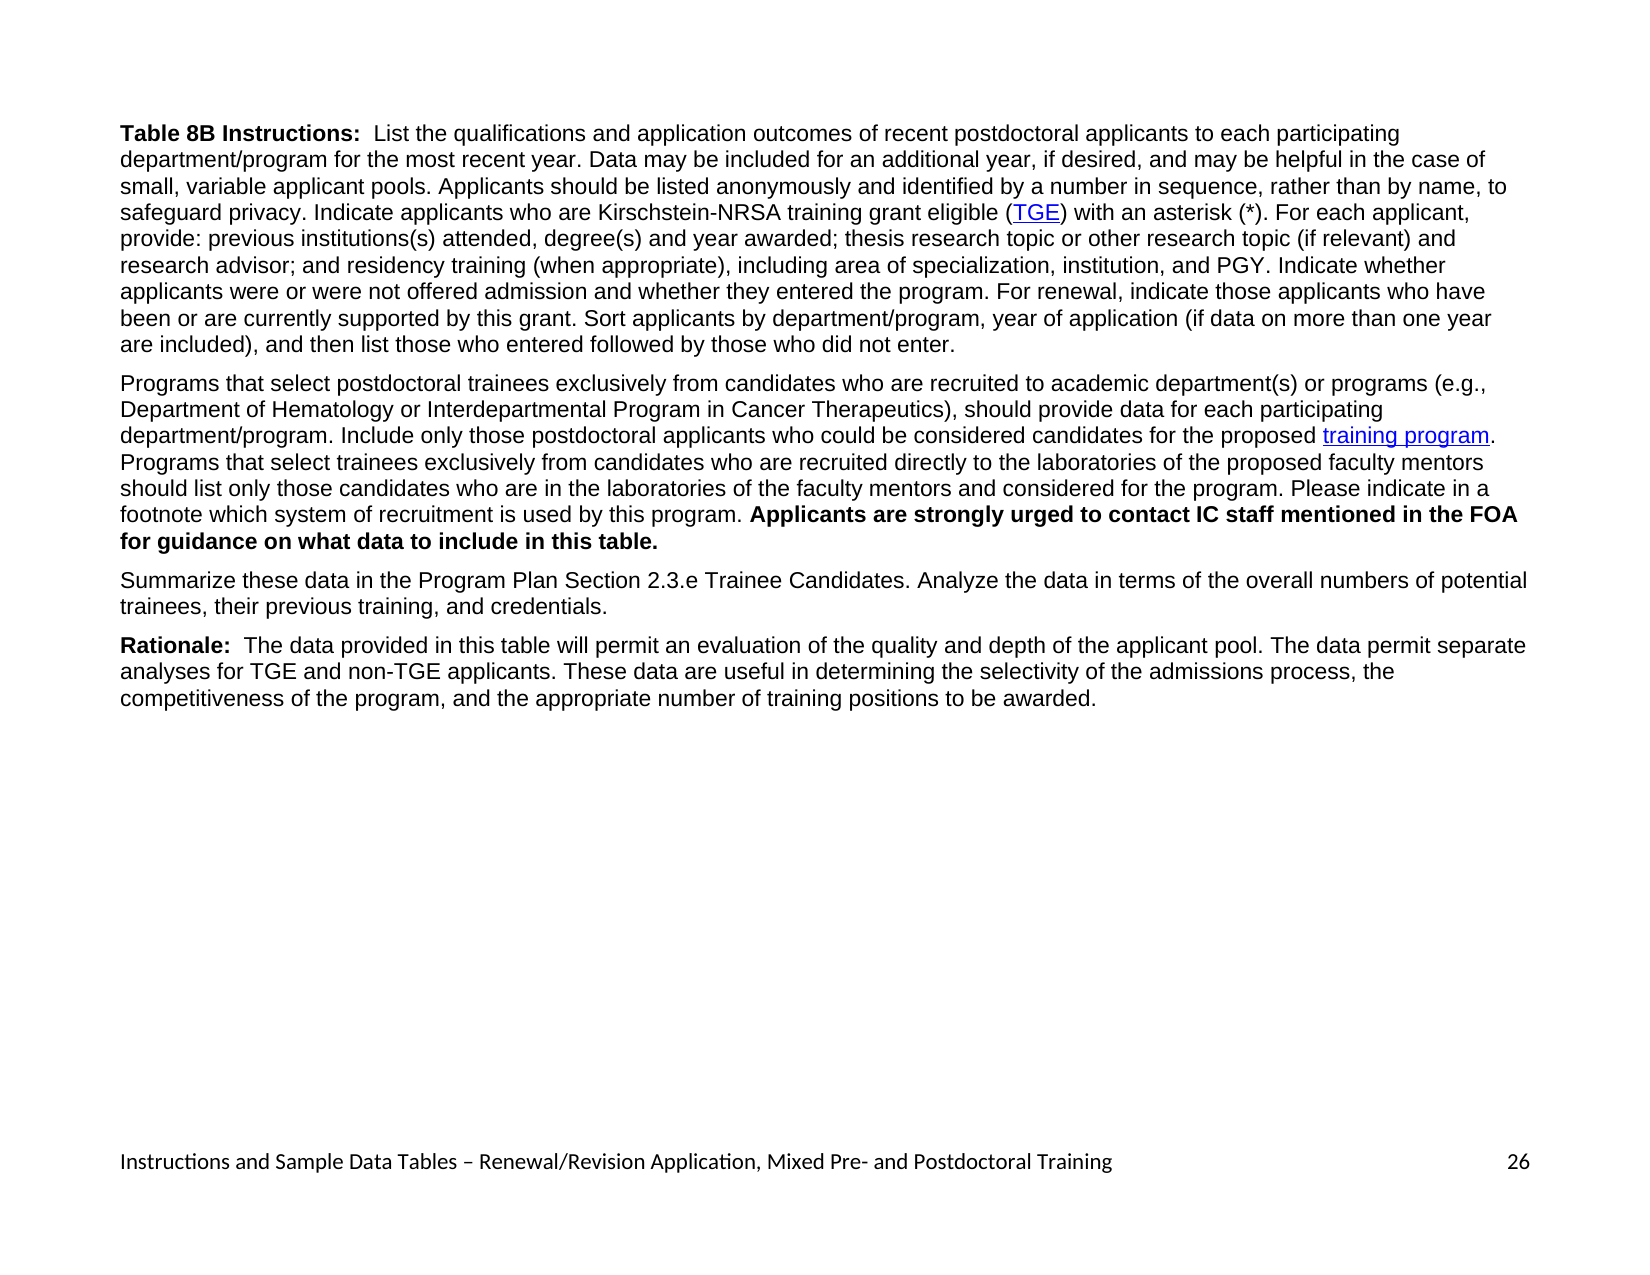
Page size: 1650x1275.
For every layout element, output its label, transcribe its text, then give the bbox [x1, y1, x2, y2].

text Rationale: The data provided in this table will permit an evaluation of the quality and depth of the applicant pool. The data permit separate analyses for TGE and non-TGE applicants. These data are useful in determining the selectivity of the admissions process, the competitiveness of the program, and the appropriate number of training positions to be awarded. [120, 632, 1530, 711]
text Summarize these data in the Program Plan Section 2.3.e Trainee Candidates. Analyze the data in terms of the overall numbers of potential trainees, their previous training, and credentials. [120, 567, 1530, 619]
text Programs that select postdoctoral trainees exclusively from candidates who are recruited to academic department(s) or programs (e.g., Department of Hematology or Interdepartmental Program in Cancer Therapeutics), should provide data for each participating department/program. Include only those postdoctoral applicants who could be considered candidates for the proposed training program. Programs that select trainees exclusively from candidates who are recruited directly to the laboratories of the proposed faculty mentors should list only those candidates who are in the laboratories of the faculty mentors and considered for the program. Please indicate in a footnote which system of recruitment is used by this program. Applicants are strongly urged to contact IC staff mentioned in the FOA for guidance on what data to include in this table. [120, 370, 1530, 554]
text Table 8B Instructions: List the qualifications and application outcomes of recent postdoctoral applicants to each participating department/program for the most recent year. Data may be included for an additional year, if desired, and may be helpful in the case of small, variable applicant pools. Applicants should be listed anonymously and identified by a number in sequence, rather than by name, to safeguard privacy. Indicate applicants who are Kirschstein-NRSA training grant eligible (TGE) with an asterisk (*). For each applicant, provide: previous institutions(s) attended, degree(s) and year awarded; thesis research topic or other research topic (if relevant) and research advisor; and residency training (when appropriate), including area of specialization, institution, and PGY. Indicate whether applicants were or were not offered admission and whether they entered the program. For renewal, indicate those applicants who have been or are currently supported by this grant. Sort applicants by department/program, year of application (if data on more than one year are included), and then list those who entered followed by those who did not enter. [120, 120, 1530, 357]
